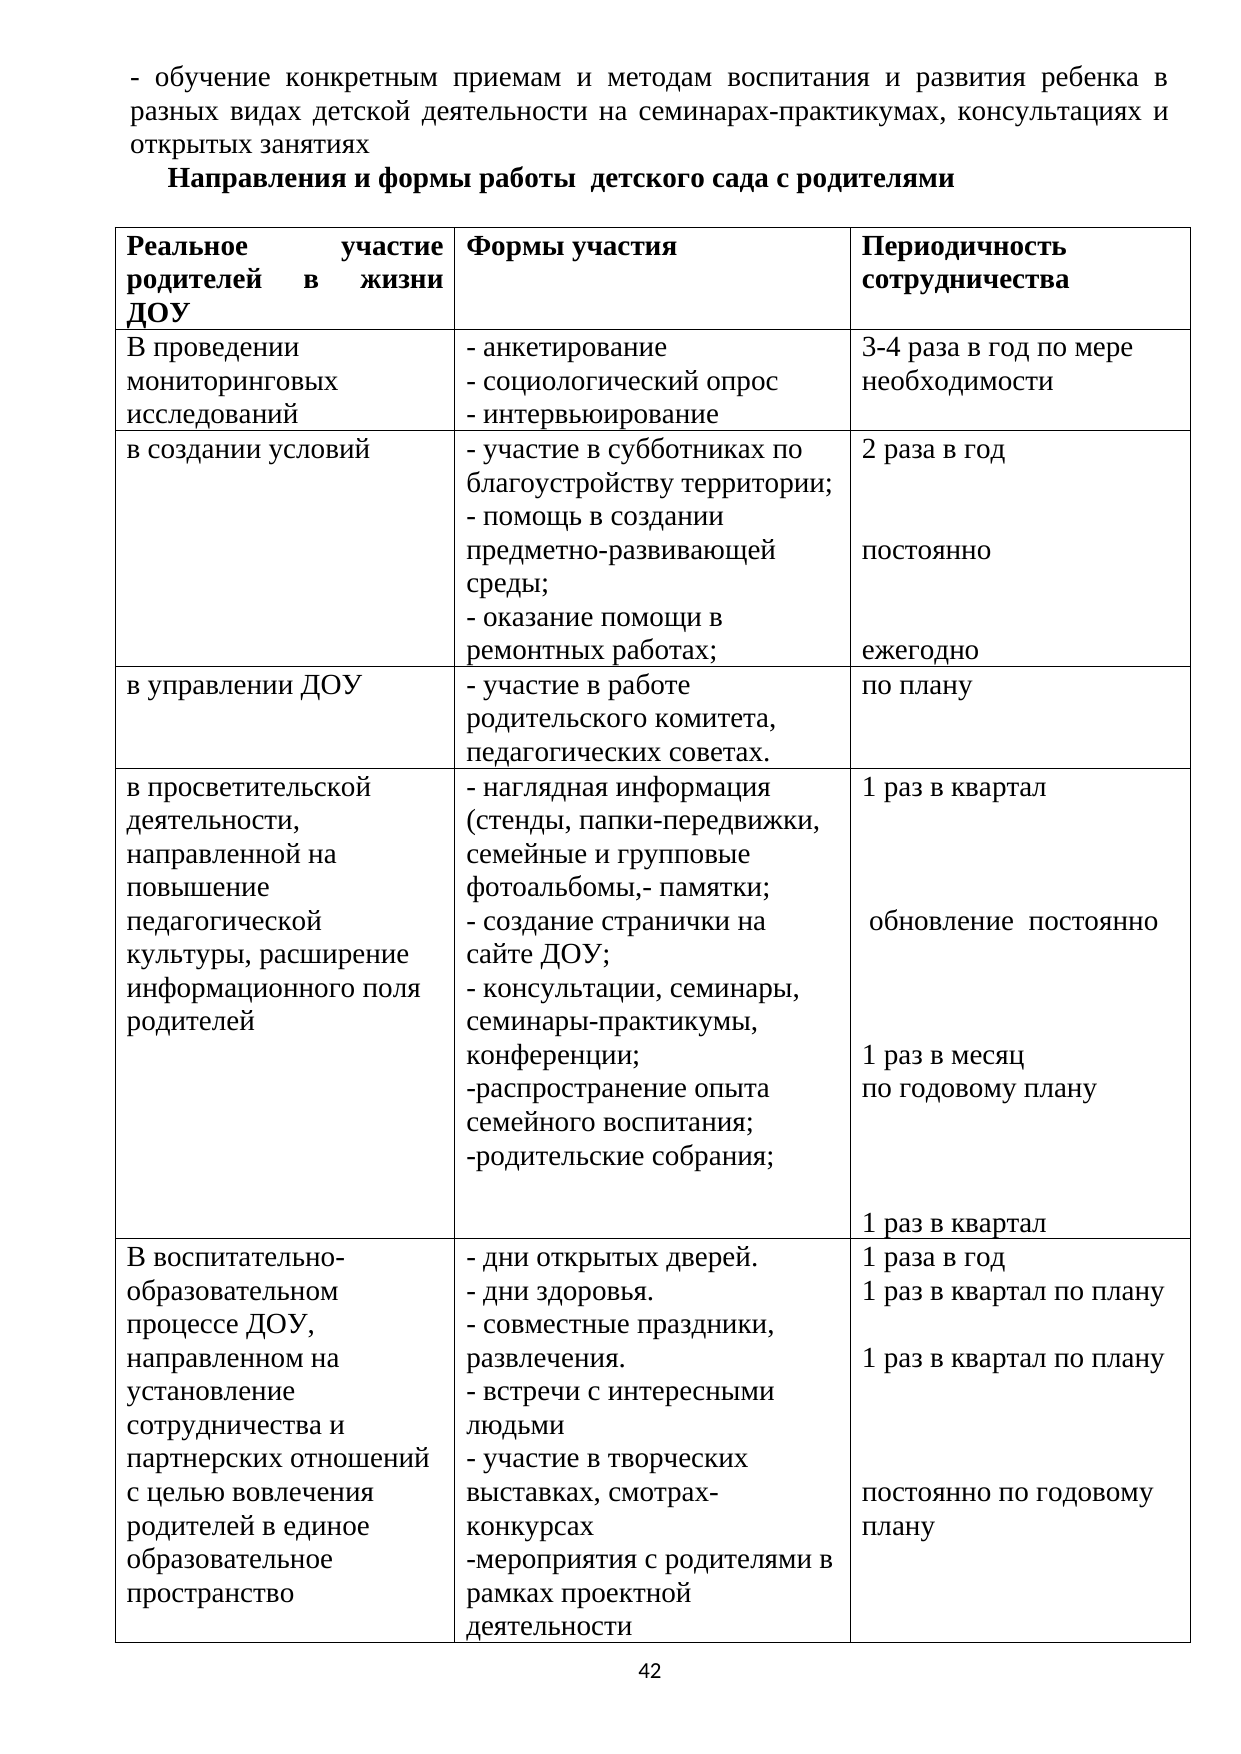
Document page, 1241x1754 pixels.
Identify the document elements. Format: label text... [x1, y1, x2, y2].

table_cell - участие в субботниках по благоустройству территории; - помощь в создании предметно-развивающей среды; - оказание помощи в ремонтных работах; [455, 431, 850, 666]
table_cell - участие в работе родительского комитета, педагогических советах. [455, 667, 850, 768]
table_cell - дни открытых дверей. - дни здоровья. - совместные праздники, развлечения. - встречи с интересными людьми - участие в творческих выставках, смотрах-конкурсах -мероприятия с родителями в рамках проектной деятельности [455, 1239, 850, 1642]
table_cell - анкетирование - социологический опрос - интервьюирование [455, 330, 850, 430]
table_cell в создании условий [116, 431, 454, 666]
table_header Формы участия [455, 228, 850, 328]
table_cell 2 раза в год постоянно ежегодно [851, 431, 1190, 666]
table_header Периодичность сотрудничества [851, 228, 1190, 328]
table_cell в управлении ДОУ [116, 667, 454, 768]
table_cell В проведении мониторинговых исследований [116, 330, 454, 430]
table_header Реальное участие родителей в жизни ДОУ [116, 228, 454, 328]
table_cell в просветительской деятельности, направленной на повышение педагогической культуры, расширение информационного поля родителей [116, 769, 454, 1238]
table_cell - наглядная информация (стенды, папки-передвижки, семейные и групповые фотоальбомы,- памятки; - создание странички на сайте ДОУ; - консультации, семинары, семинары-практикумы, конференции; -распространение опыта семейного воспитания; -родительские собрания; [455, 769, 850, 1238]
text Направления и формы работы детского сада с родителями [167, 160, 1169, 193]
table_cell 3-4 раза в год по мере необходимости [851, 330, 1190, 430]
text - обучение конкретным приемам и методам воспитания и развития ребенка в разных видах детской деятельности на семинарах-практикумах, консультациях и открытых занятиях [130, 59, 1169, 160]
table_cell 1 раза в год 1 раз в квартал по плану 1 раз в квартал по плану постоянно по годовому плану [851, 1239, 1190, 1642]
table_cell 1 раз в квартал обновление постоянно 1 раз в месяц по годовому плану 1 раз в квартал [851, 769, 1190, 1238]
table_cell В воспитательно-образовательном процессе ДОУ, направленном на установление сотрудничества и партнерских отношений с целью вовлечения родителей в единое образовательное пространство [116, 1239, 454, 1642]
table_cell по плану [851, 667, 1190, 768]
